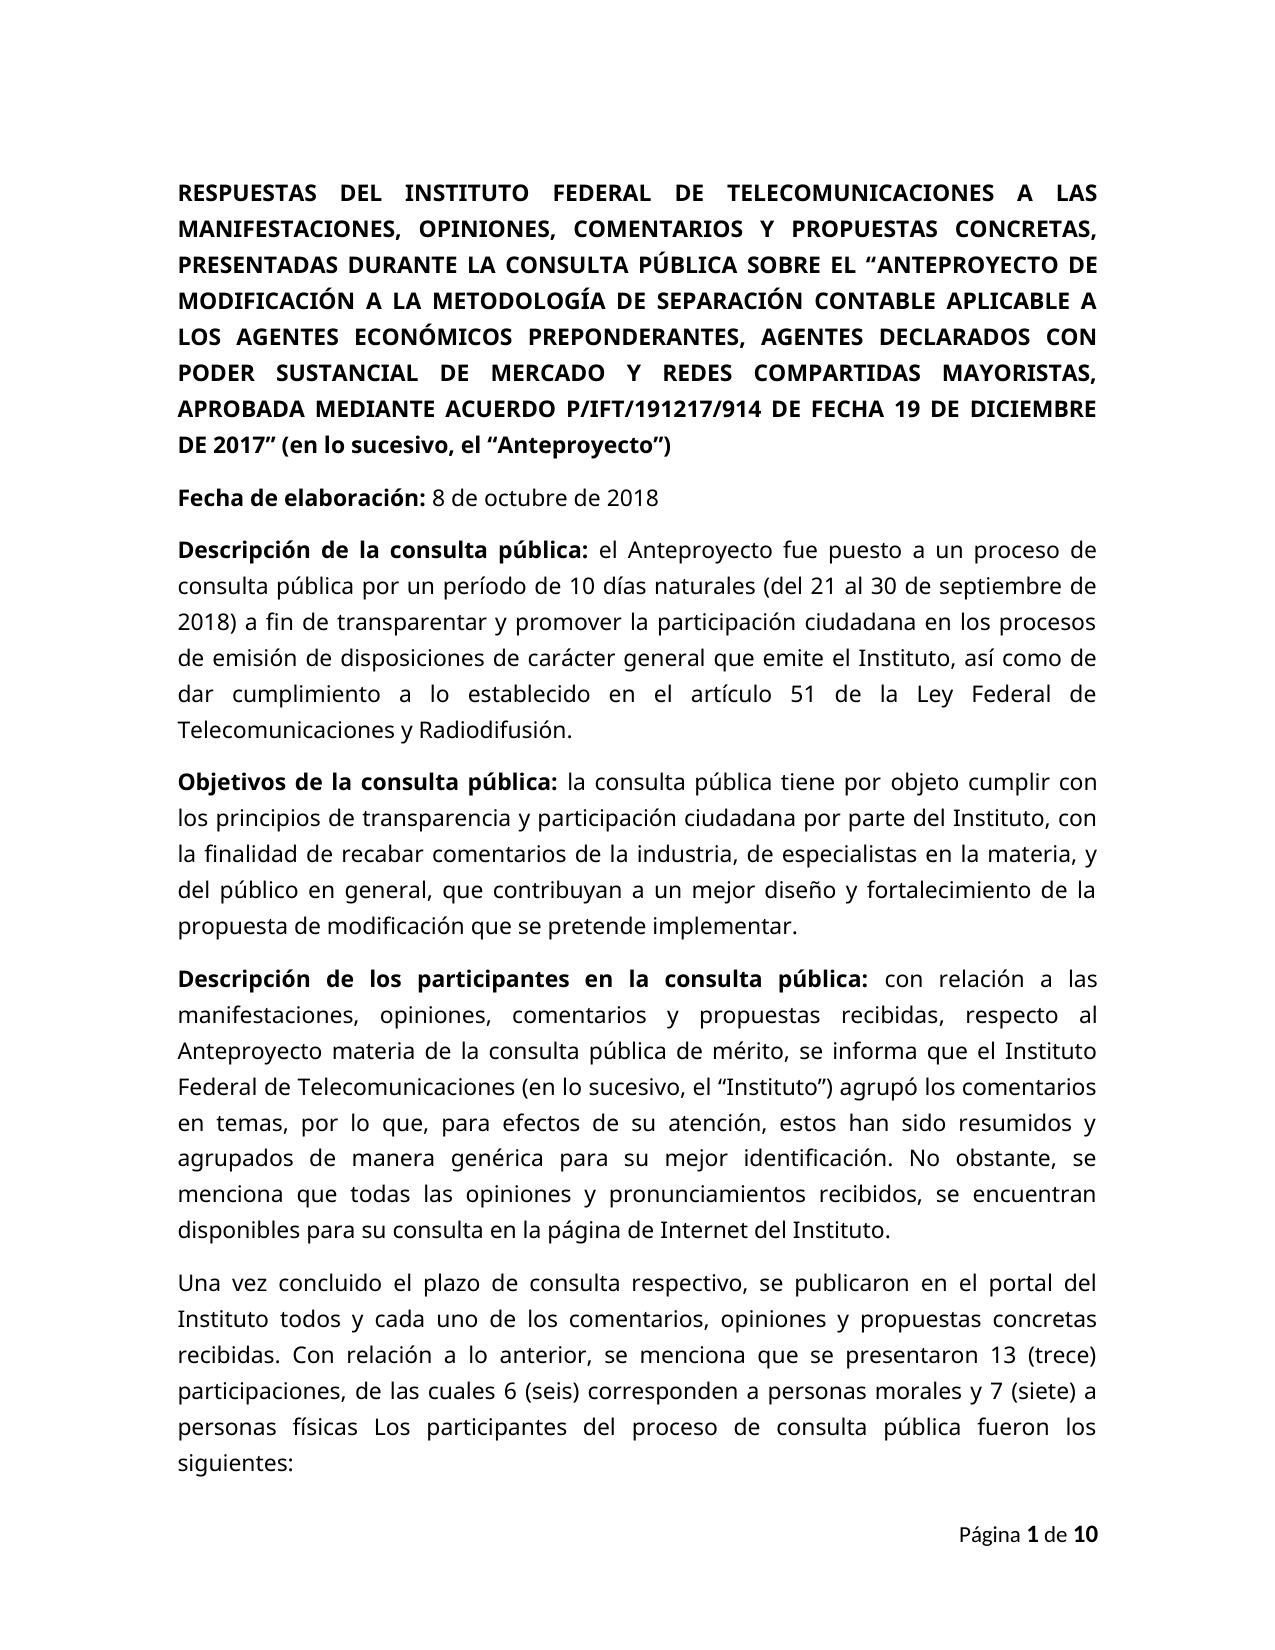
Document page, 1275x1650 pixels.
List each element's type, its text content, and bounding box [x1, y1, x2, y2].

text Una vez concluido el plazo de consulta respectivo, se publicaron en el portal del Instituto todos y cada uno de los comentarios, opiniones y propuestas concretas recibidas. Con relación a lo anterior, se menciona que se presentaron 13 (trece) participaciones, de las cuales 6 (seis) corresponden a personas morales y 7 (siete) a personas físicas Los participantes del proceso de consulta pública fueron los siguientes: [177, 1267, 1098, 1478]
text Objetivos de la consulta pública: la consulta pública tiene por objeto cumplir con los principios de transparencia y participación ciudadana por parte del Instituto, con la finalidad de recabar comentarios de la industria, de especialistas en la materia, y del público en general, que contribuyan a un mejor diseño y fortalecimiento de la propuesta de modificación que se pretende implementar. [177, 766, 1098, 941]
text RESPUESTAS DEL INSTITUTO FEDERAL DE TELECOMUNICACIONES A LAS MANIFESTACIONES, OPINIONES, COMENTARIOS Y PROPUESTAS CONCRETAS, PRESENTADAS DURANTE LA CONSULTA PÚBLICA SOBRE EL “ANTEPROYECTO DE MODIFICACIÓN A LA METODOLOGÍA DE SEPARACIÓN CONTABLE APLICABLE A LOS AGENTES ECONÓMICOS PREPONDERANTES, AGENTES DECLARADOS CON PODER SUSTANCIAL DE MERCADO Y REDES COMPARTIDAS MAYORISTAS, APROBADA MEDIANTE ACUERDO P/IFT/191217/914 DE FECHA 19 DE DICIEMBRE DE 2017” (en lo sucesivo, el “Anteproyecto”) [177, 177, 1098, 460]
text Descripción de la consulta pública: el Anteproyecto fue puesto a un proceso de consulta pública por un período de 10 días naturales (del 21 al 30 de septiembre de 2018) a fin de transparentar y promover la participación ciudadana en los procesos de emisión de disposiciones de carácter general que emite el Instituto, así como de dar cumplimiento a lo establecido en el artículo 51 de la Ley Federal de Telecomunicaciones y Radiodifusión. [177, 534, 1098, 745]
text Fecha de elaboración: 8 de octubre de 2018 [177, 481, 1098, 513]
text Descripción de los participantes en la consulta pública: con relación a las manifestaciones, opiniones, comentarios y propuestas recibidas, respecto al Anteproyecto materia de la consulta pública de mérito, se informa que el Instituto Federal de Telecomunicaciones (en lo sucesivo, el “Instituto”) agrupó los comentarios en temas, por lo que, para efectos de su atención, estos han sido resumidos y agrupados de manera genérica para su mejor identificación. No obstante, se menciona que todas las opiniones y pronunciamientos recibidos, se encuentran disponibles para su consulta en la página de Internet del Instituto. [177, 963, 1098, 1246]
